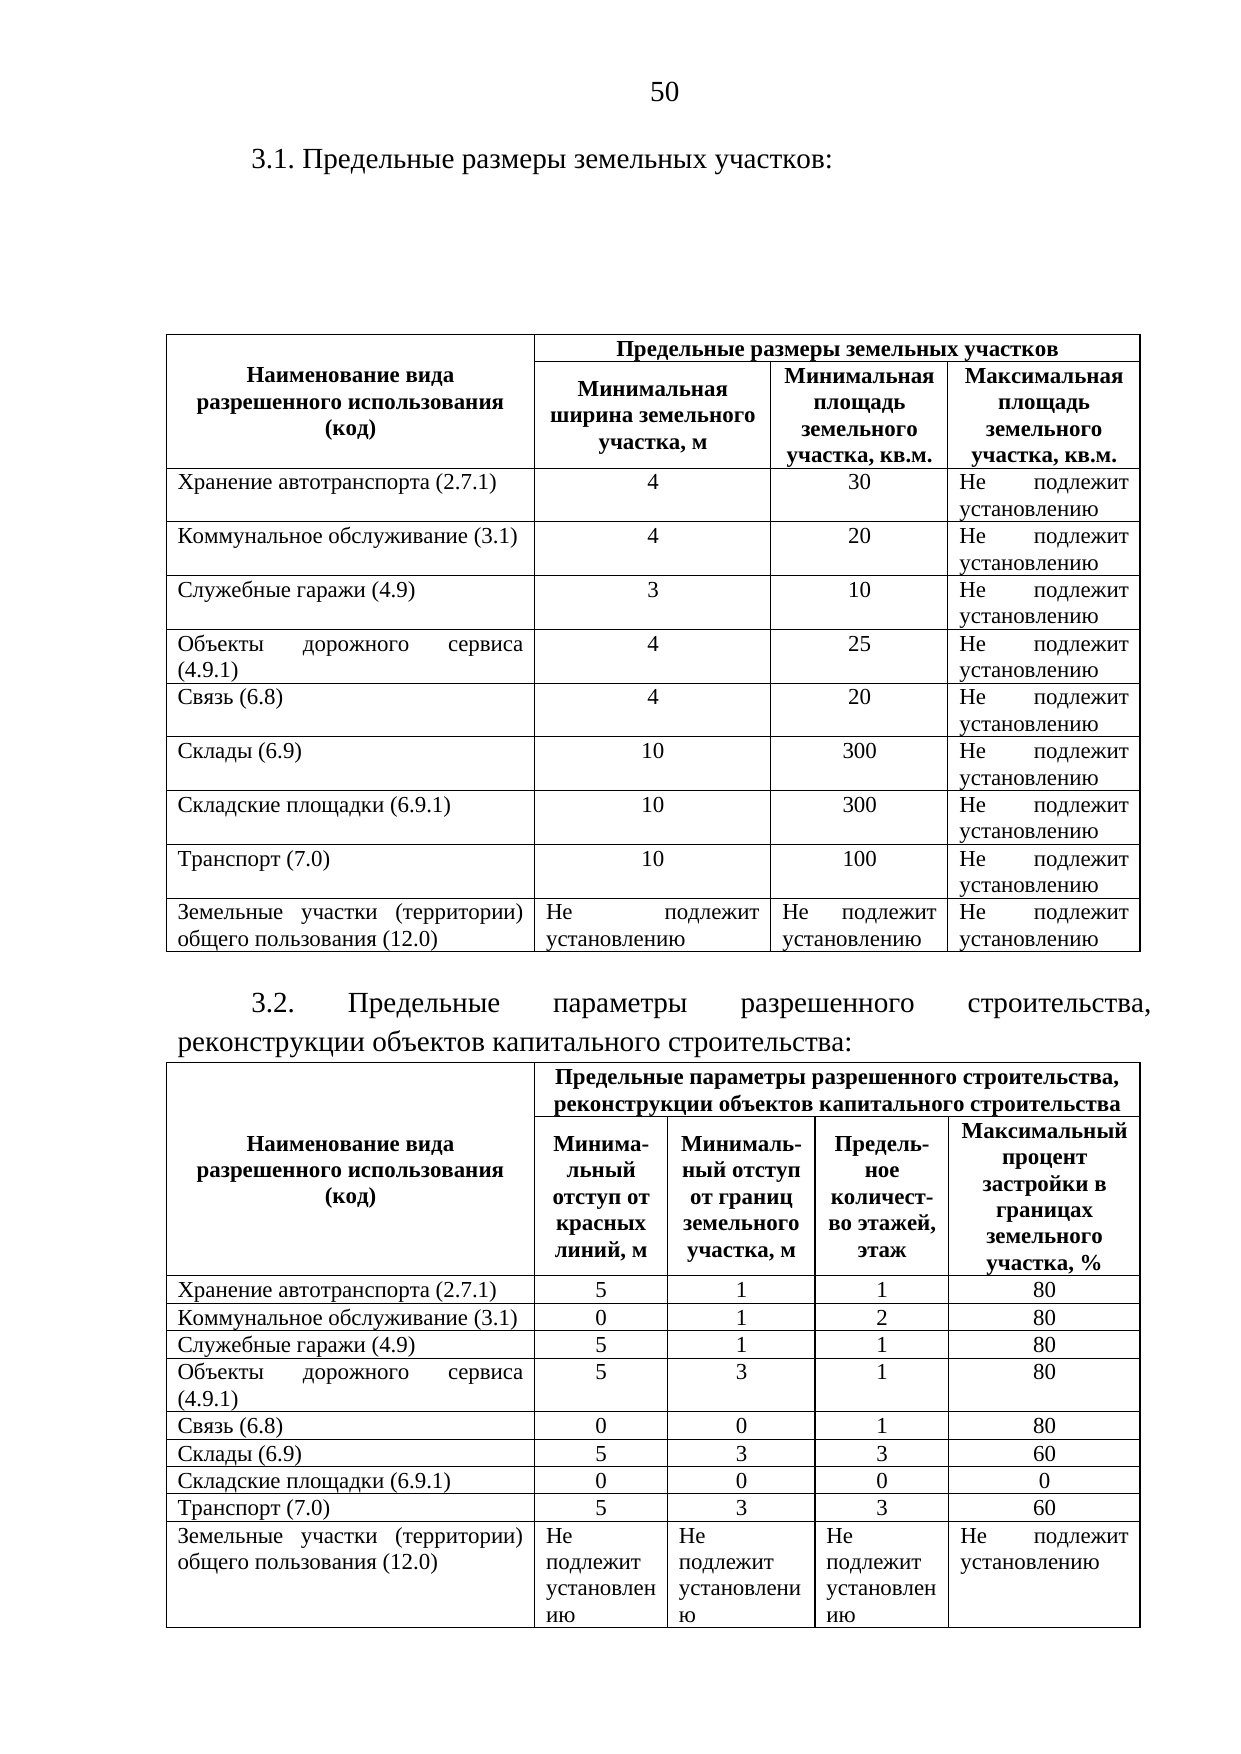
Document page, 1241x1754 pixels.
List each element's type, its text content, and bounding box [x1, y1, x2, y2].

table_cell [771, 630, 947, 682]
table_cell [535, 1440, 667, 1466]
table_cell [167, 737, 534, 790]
table_cell Служебные гаражи (4.9) [167, 576, 534, 629]
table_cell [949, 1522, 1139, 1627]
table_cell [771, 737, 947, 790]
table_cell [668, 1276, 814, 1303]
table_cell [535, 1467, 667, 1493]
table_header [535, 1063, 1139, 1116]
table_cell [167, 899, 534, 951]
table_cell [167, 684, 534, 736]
table_cell 10 [771, 576, 947, 629]
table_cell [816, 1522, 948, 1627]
table_cell Коммунальное обслуживание (3.1) [167, 522, 534, 575]
table_cell Минимальная ширина земельного участка, м [535, 362, 770, 467]
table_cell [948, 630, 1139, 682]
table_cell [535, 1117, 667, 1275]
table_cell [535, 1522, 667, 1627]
text 3.1. Предельные размеры земельных участков: [177, 141, 1152, 174]
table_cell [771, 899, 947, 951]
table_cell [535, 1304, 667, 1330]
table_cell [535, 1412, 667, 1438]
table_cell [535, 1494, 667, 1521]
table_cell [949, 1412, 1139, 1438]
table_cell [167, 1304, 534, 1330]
table_cell Не подлежит установлению [948, 522, 1139, 575]
table_cell Максимальная площадь земельного участка, кв.м. [948, 362, 1139, 467]
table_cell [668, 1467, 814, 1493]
table_cell Минимальная площадь земельного участка, кв.м. [771, 362, 947, 467]
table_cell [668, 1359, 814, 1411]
table_header Наименование вида разрешенного использования (код) [167, 335, 534, 467]
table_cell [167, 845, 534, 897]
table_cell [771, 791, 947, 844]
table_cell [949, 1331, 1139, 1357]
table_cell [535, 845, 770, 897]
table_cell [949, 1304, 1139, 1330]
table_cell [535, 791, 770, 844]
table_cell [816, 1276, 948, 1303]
table_cell Не подлежит установлению [948, 576, 1139, 629]
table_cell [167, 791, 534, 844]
table_cell 30 [771, 469, 947, 521]
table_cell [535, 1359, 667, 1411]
table_cell 4 [535, 522, 770, 575]
table_cell 4 [535, 469, 770, 521]
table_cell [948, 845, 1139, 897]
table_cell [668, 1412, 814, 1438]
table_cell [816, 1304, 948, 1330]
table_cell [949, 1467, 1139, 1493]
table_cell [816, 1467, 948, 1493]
table_cell 3 [535, 576, 770, 629]
table_cell Объекты дорожного сервиса (4.9.1) [167, 630, 534, 682]
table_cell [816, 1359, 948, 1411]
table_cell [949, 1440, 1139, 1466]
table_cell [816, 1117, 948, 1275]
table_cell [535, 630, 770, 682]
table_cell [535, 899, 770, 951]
table_cell 20 [771, 522, 947, 575]
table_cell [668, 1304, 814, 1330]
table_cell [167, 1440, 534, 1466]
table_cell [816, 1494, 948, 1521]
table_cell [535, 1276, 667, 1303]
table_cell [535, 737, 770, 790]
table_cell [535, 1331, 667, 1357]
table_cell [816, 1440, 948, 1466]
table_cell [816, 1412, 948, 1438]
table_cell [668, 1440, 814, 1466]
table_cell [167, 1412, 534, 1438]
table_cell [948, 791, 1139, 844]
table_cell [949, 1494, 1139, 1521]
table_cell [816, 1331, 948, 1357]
text 3.2. Предельные параметры разрешенного строительства, реконструкции объектов капитального строительства: [177, 985, 1152, 1057]
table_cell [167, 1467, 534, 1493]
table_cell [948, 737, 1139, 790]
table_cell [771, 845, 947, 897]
table_cell Хранение автотранспорта (2.7.1) [167, 469, 534, 521]
table_cell Не подлежит установлению [948, 469, 1139, 521]
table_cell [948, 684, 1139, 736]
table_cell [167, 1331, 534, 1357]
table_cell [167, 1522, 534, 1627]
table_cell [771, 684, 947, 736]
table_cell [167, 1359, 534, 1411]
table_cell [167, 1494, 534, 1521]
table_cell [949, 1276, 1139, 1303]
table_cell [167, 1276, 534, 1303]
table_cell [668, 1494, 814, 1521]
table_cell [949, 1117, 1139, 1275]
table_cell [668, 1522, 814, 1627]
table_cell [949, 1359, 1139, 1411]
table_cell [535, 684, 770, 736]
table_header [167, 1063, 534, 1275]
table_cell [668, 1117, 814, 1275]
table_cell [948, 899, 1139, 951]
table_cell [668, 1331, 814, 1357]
table_header Предельные размеры земельных участков [535, 335, 1139, 361]
